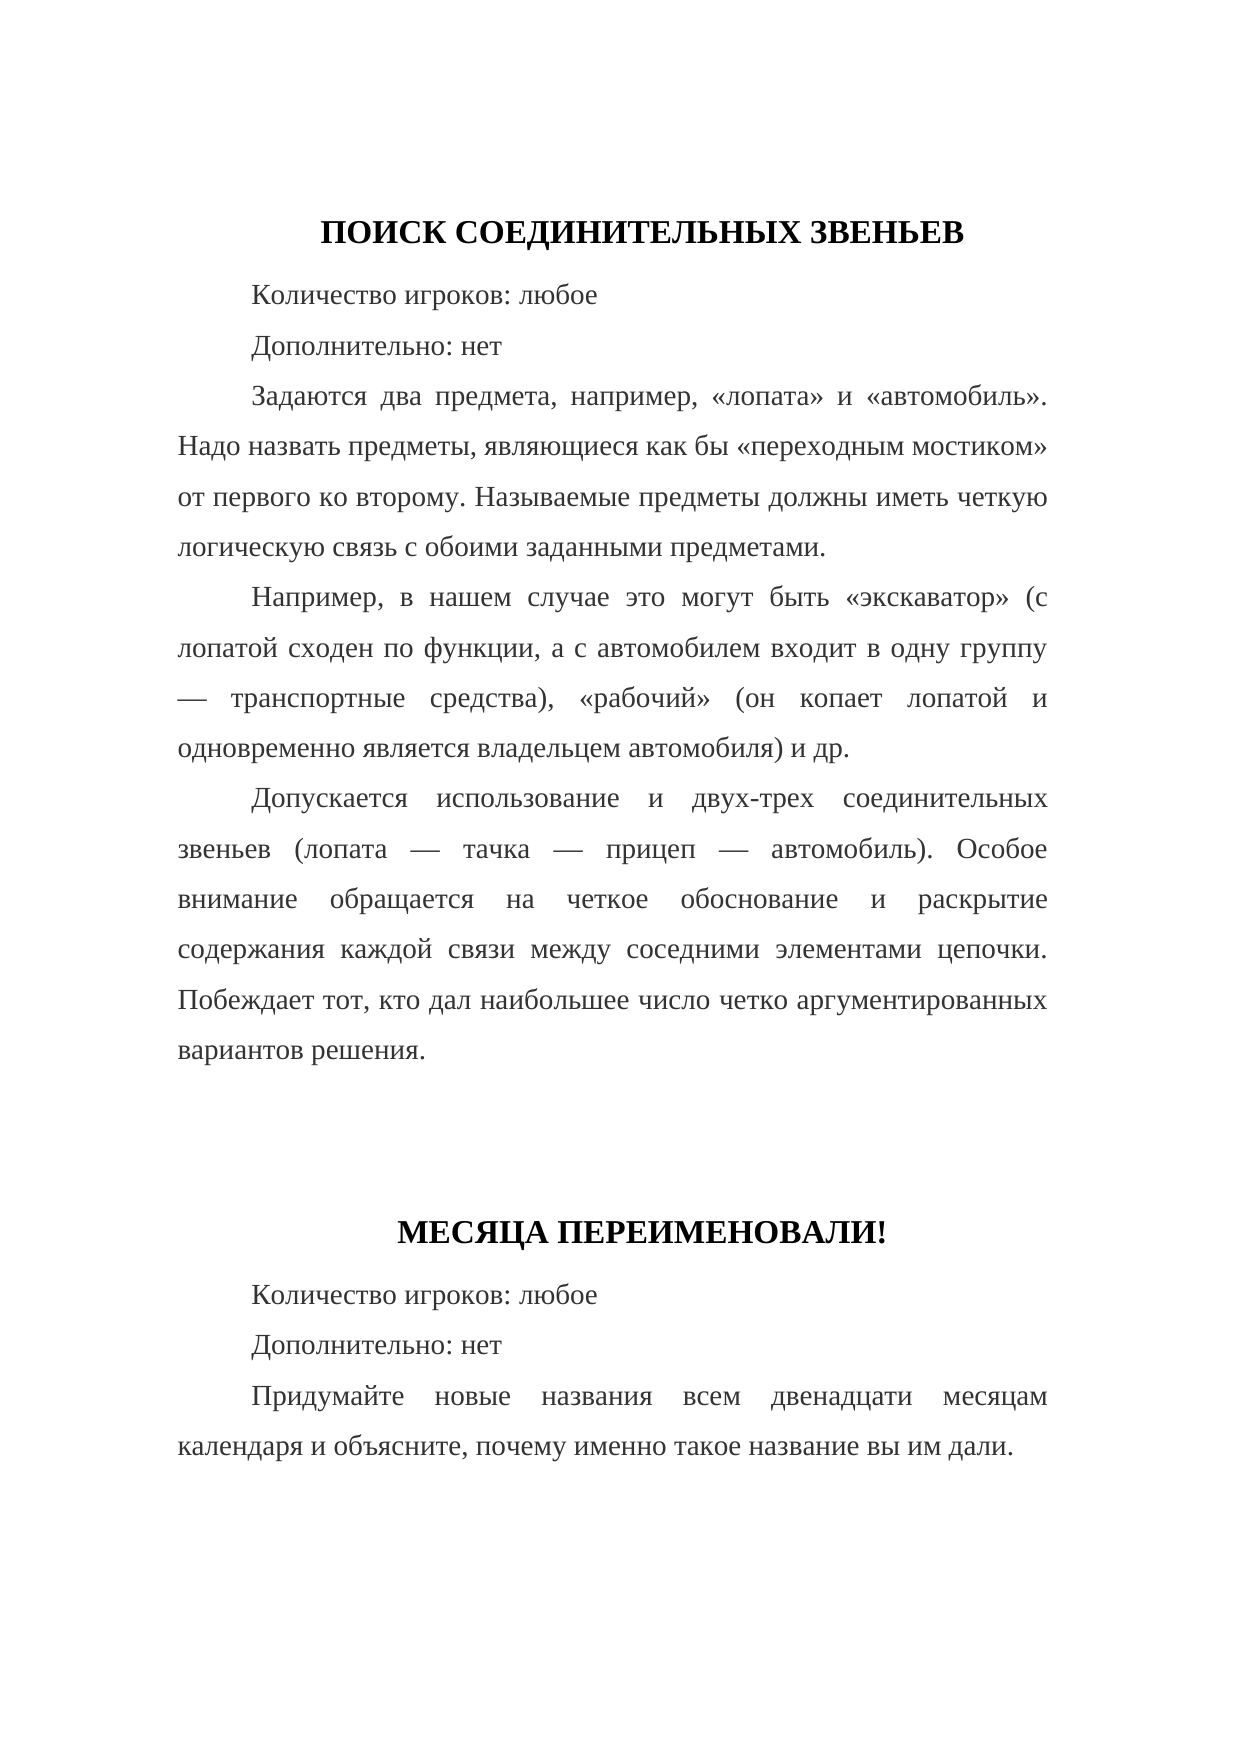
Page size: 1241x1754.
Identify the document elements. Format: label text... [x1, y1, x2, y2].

text Задаются два предмета, например, «лопата» и «автомобиль». Надо назвать предметы, являющиеся как бы «переходным мостиком» от первого ко второму. Называемые предметы должны иметь четкую логическую связь с обоими заданными предметами. [177, 378, 1048, 563]
text ПОИСК СОЕДИНИТЕЛЬНЫХ ЗВЕНЬЕВ [177, 213, 1107, 251]
text Придумайте новые названия всем двенадцати месяцам календаря и объясните, почему именно такое название вы им дали. [177, 1378, 1048, 1462]
text Количество игроков: любое [177, 1277, 1048, 1311]
text Дополнительно: нет [177, 328, 1048, 361]
text Например, в нашем случае это могут быть «экскаватор» (с лопатой сходен по функции, а с автомобилем входит в одну группу — транспортные средства), «рабочий» (он копает лопатой и одновременно является владельцем автомобиля) и др. [177, 579, 1048, 764]
text Допускается использование и двух-трех соединительных звеньев (лопата — тачка — прицеп — автомобиль). Особое внимание обращается на четкое обоснование и раскрытие содержания каждой связи между соседними элементами цепочки. Побеждает тот, кто дал наибольшее число четко аргументированных вариантов решения. [177, 781, 1048, 1066]
text Количество игроков: любое [177, 277, 1048, 311]
text Дополнительно: нет [177, 1327, 1048, 1361]
text МЕСЯЦА ПЕРЕИМЕНОВАЛИ! [177, 1212, 1107, 1251]
